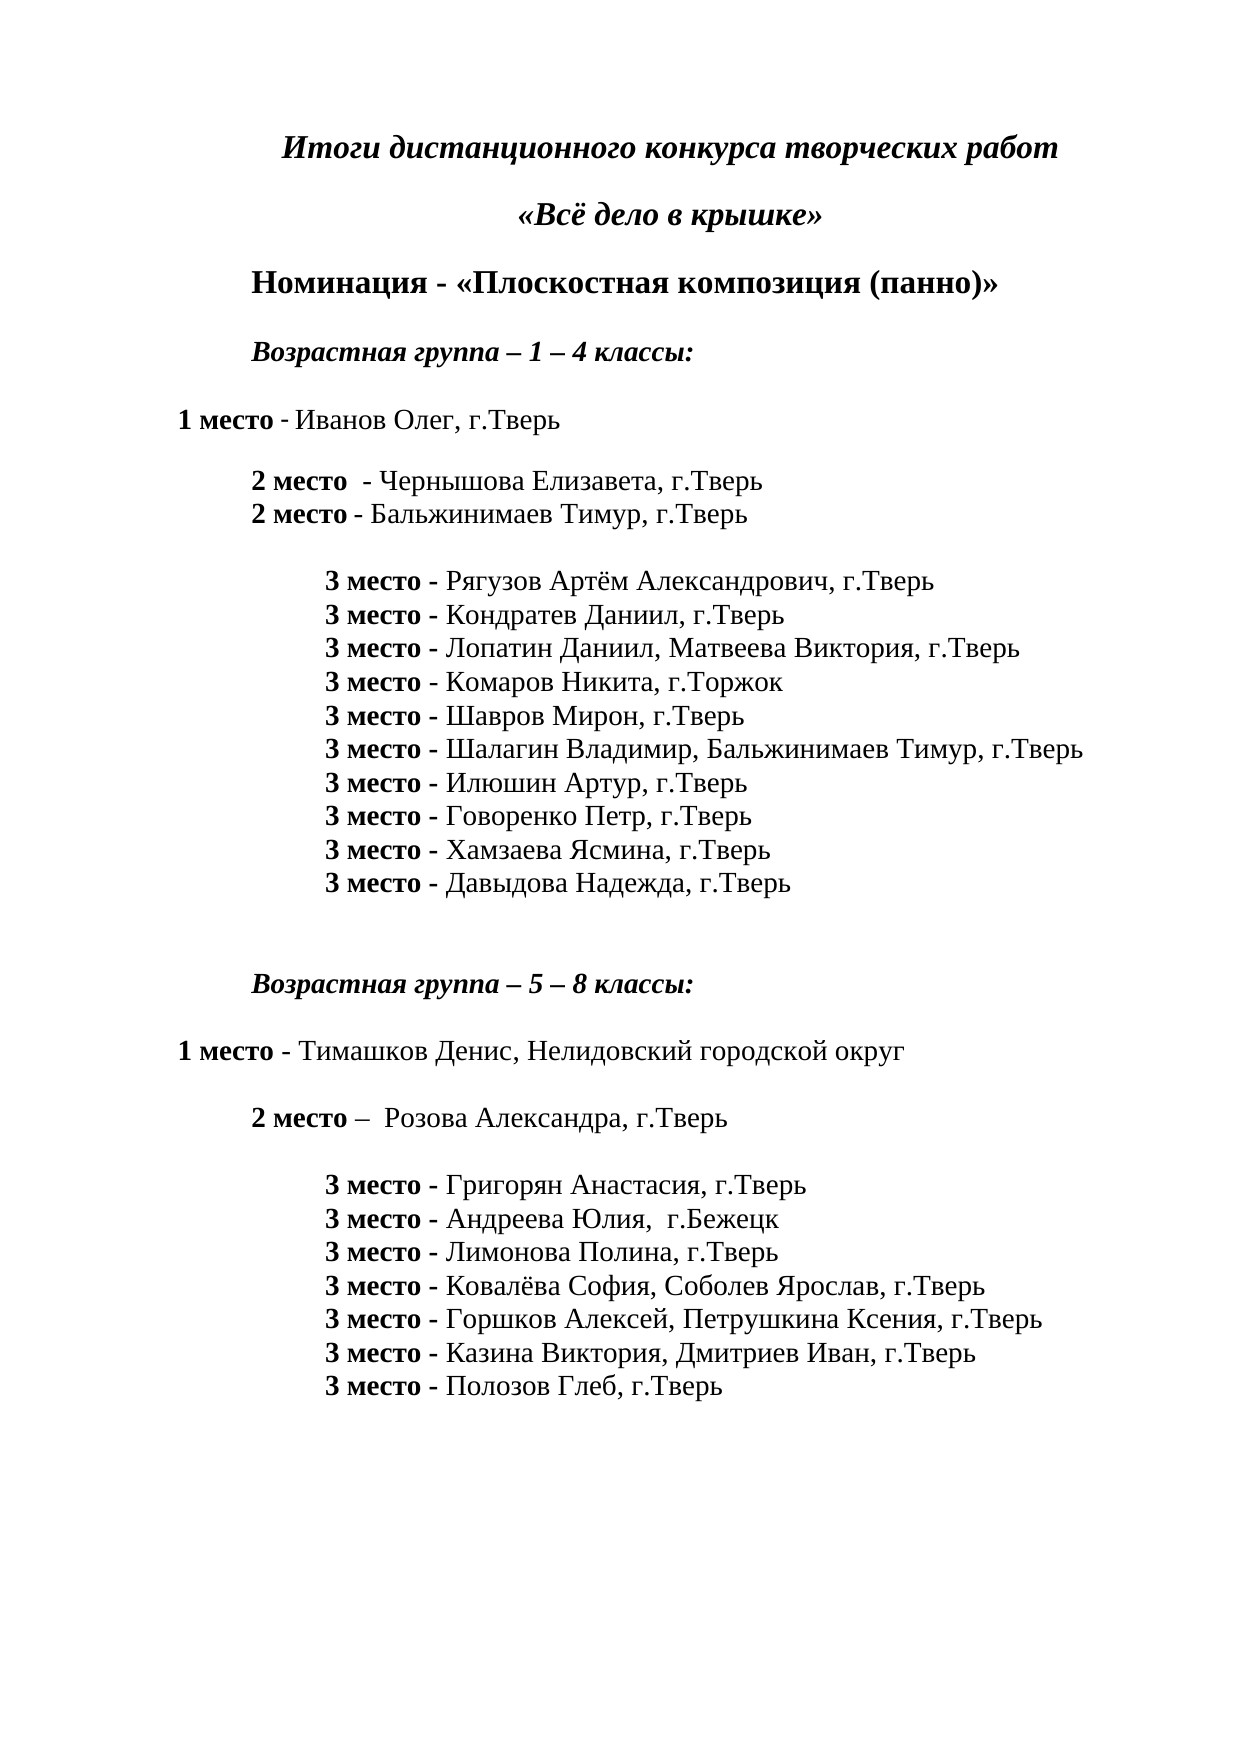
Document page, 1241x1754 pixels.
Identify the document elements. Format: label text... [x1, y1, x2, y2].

text Возрастная группа – 5 – 8 классы: [177, 966, 1167, 999]
text 3 место - Хамзаева Ясмина, г.Тверь [251, 832, 1167, 865]
text 3 место - Полозов Глеб, г.Тверь [251, 1368, 1167, 1402]
text 3 место - Говоренко Петр, г.Тверь [251, 798, 1167, 832]
text «Всё дело в крышке» [177, 194, 1167, 233]
text Номинация - «Плоскостная композиция (панно)» [177, 262, 1167, 300]
text 1 место - Тимашков Денис, Нелидовский городской округ [177, 1033, 1167, 1067]
text 3 место - Рягузов Артём Александрович, г.Тверь [251, 563, 1167, 597]
text 3 место - Шавров Мирон, г.Тверь [251, 698, 1167, 731]
text 3 место - Андреева Юлия, г.Бежецк [251, 1201, 1167, 1234]
text Итоги дистанционного конкурса творческих работ [177, 127, 1167, 165]
text 2 место – Розова Александра, г.Тверь [177, 1100, 1167, 1134]
text 2 место - Бальжинимаев Тимур, г.Тверь [177, 496, 1167, 530]
text 3 место - Комаров Никита, г.Торжок [251, 664, 1167, 698]
text Возрастная группа – 1 – 4 классы: [177, 334, 1167, 367]
text 1 место - Иванов Олег, г.Тверь [177, 401, 1167, 436]
text 3 место - Шалагин Владимир, Бальжинимаев Тимур, г.Тверь [251, 731, 1167, 765]
text 3 место - Давыдова Надежда, г.Тверь [251, 865, 1167, 899]
text 3 место - Илюшин Артур, г.Тверь [251, 765, 1167, 798]
text 3 место - Лопатин Даниил, Матвеева Виктория, г.Тверь [251, 631, 1167, 664]
text 2 место - Чернышова Елизавета, г.Тверь [177, 463, 1167, 496]
text 3 место - Лимонова Полина, г.Тверь [251, 1234, 1167, 1268]
text 3 место - Горшков Алексей, Петрушкина Ксения, г.Тверь [251, 1301, 1167, 1335]
text 3 место - Григорян Анастасия, г.Тверь [251, 1167, 1167, 1201]
text 3 место - Ковалёва София, Соболев Ярослав, г.Тверь [251, 1268, 1167, 1301]
text 3 место - Казина Виктория, Дмитриев Иван, г.Тверь [251, 1335, 1167, 1368]
text 3 место - Кондратев Даниил, г.Тверь [251, 597, 1167, 631]
